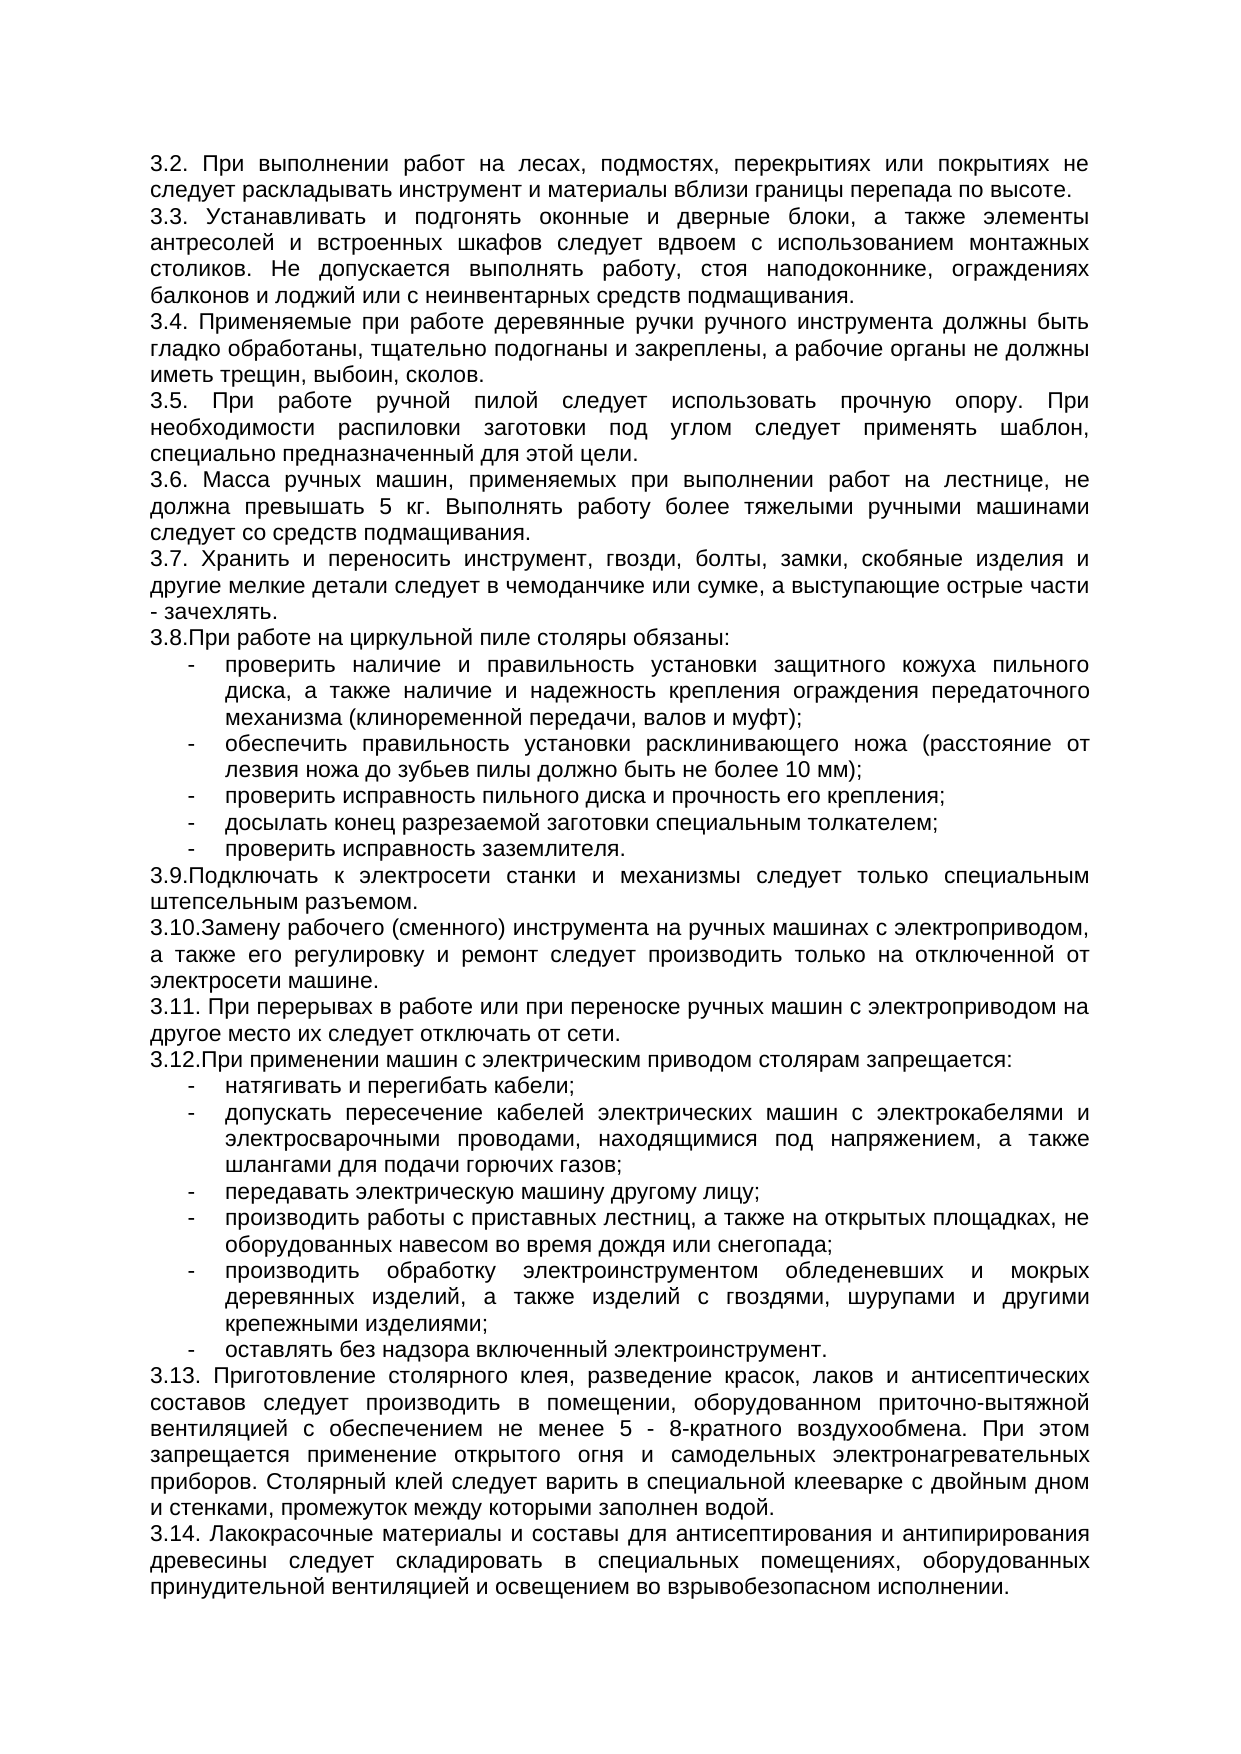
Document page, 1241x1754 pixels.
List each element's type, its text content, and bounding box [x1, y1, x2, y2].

list производить работы с приставных лестниц, а также на открытых площадках, не оборудованных навесом во время дождя или снегопада; [187, 1204, 1090, 1257]
list проверить исправность пильного диска и прочность его крепления; [187, 782, 1090, 809]
text 3.13. Приготовление столярного клея, разведение красок, лаков и антисептических составов следует производить в помещении, оборудованном приточно-вытяжной вентиляцией с обеспечением не менее 5 - 8-кратного воздухообмена. При этом запрещается применение открытого огня и самодельных электронагревательных приборов. Столярный клей следует варить в специальной клееварке с двойным дном и стенками, промежуток между которыми заполнен водой. [150, 1362, 1090, 1520]
list натягивать и перегибать кабели; [187, 1072, 1090, 1099]
text 3.4. Применяемые при работе деревянные ручки ручного инструмента должны быть гладко обработаны, тщательно подогнаны и закреплены, а рабочие органы не должны иметь трещин, выбоин, сколов. [150, 308, 1090, 387]
list допускать пересечение кабелей электрических машин с электрокабелями и электросварочными проводами, находящимися под напряжением, а также шлангами для подачи горючих газов; [187, 1099, 1090, 1178]
text 3.5. При работе ручной пилой следует использовать прочную опору. При необходимости распиловки заготовки под углом следует применять шаблон, специально предназначенный для этой цели. [150, 387, 1090, 466]
text 3.8.При работе на циркульной пиле столяры обязаны: [150, 624, 1090, 651]
list оставлять без надзора включенный электроинструмент. [187, 1336, 1090, 1362]
text 3.2. При выполнении работ на лесах, подмостях, перекрытиях или покрытиях не следует раскладывать инструмент и материалы вблизи границы перепада по высоте. [150, 150, 1090, 203]
text 3.7. Хранить и переносить инструмент, гвозди, болты, замки, скобяные изделия и другие мелкие детали следует в чемоданчике или сумке, а выступающие острые части - зачехлять. [150, 545, 1090, 624]
text 3.9.Подключать к электросети станки и механизмы следует только специальным штепсельным разъемом. [150, 862, 1090, 914]
text 3.3. Устанавливать и подгонять оконные и дверные блоки, а также элементы антресолей и встроенных шкафов следует вдвоем с использованием монтажных столиков. Не допускается выполнять работу, стоя наподоконнике, ограждениях балконов и лоджий или с неинвентарных средств подмащивания. [150, 203, 1090, 308]
list проверить наличие и правильность установки защитного кожуха пильного диска, а также наличие и надежность крепления ограждения передаточного механизма (клиноременной передачи, валов и муфт); [187, 651, 1090, 730]
list передавать электрическую машину другому лицу; [187, 1178, 1090, 1204]
text 3.11. При перерывах в работе или при переноске ручных машин с электроприводом на другое место их следует отключать от сети. [150, 993, 1090, 1046]
text 3.10.Замену рабочего (сменного) инструмента на ручных машинах с электроприводом, а также его регулировку и ремонт следует производить только на отключенной от электросети машине. [150, 914, 1090, 993]
text 3.12.При применении машин с электрическим приводом столярам запрещается: [150, 1046, 1090, 1072]
text 3.14. Лакокрасочные материалы и составы для антисептирования и антипирирования древесины следует складировать в специальных помещениях, оборудованных принудительной вентиляцией и освещением во взрывобезопасном исполнении. [150, 1520, 1090, 1599]
list досылать конец разрезаемой заготовки специальным толкателем; [187, 809, 1090, 835]
list обеспечить правильность установки расклинивающего ножа (расстояние от лезвия ножа до зубьев пилы должно быть не более 10 мм); [187, 730, 1090, 782]
text 3.6. Масса ручных машин, применяемых при выполнении работ на лестнице, не должна превышать 5 кг. Выполнять работу более тяжелыми ручными машинами следует со средств подмащивания. [150, 466, 1090, 545]
list проверить исправность заземлителя. [187, 835, 1090, 862]
list производить обработку электроинструментом обледеневших и мокрых деревянных изделий, а также изделий с гвоздями, шурупами и другими крепежными изделиями; [187, 1257, 1090, 1336]
